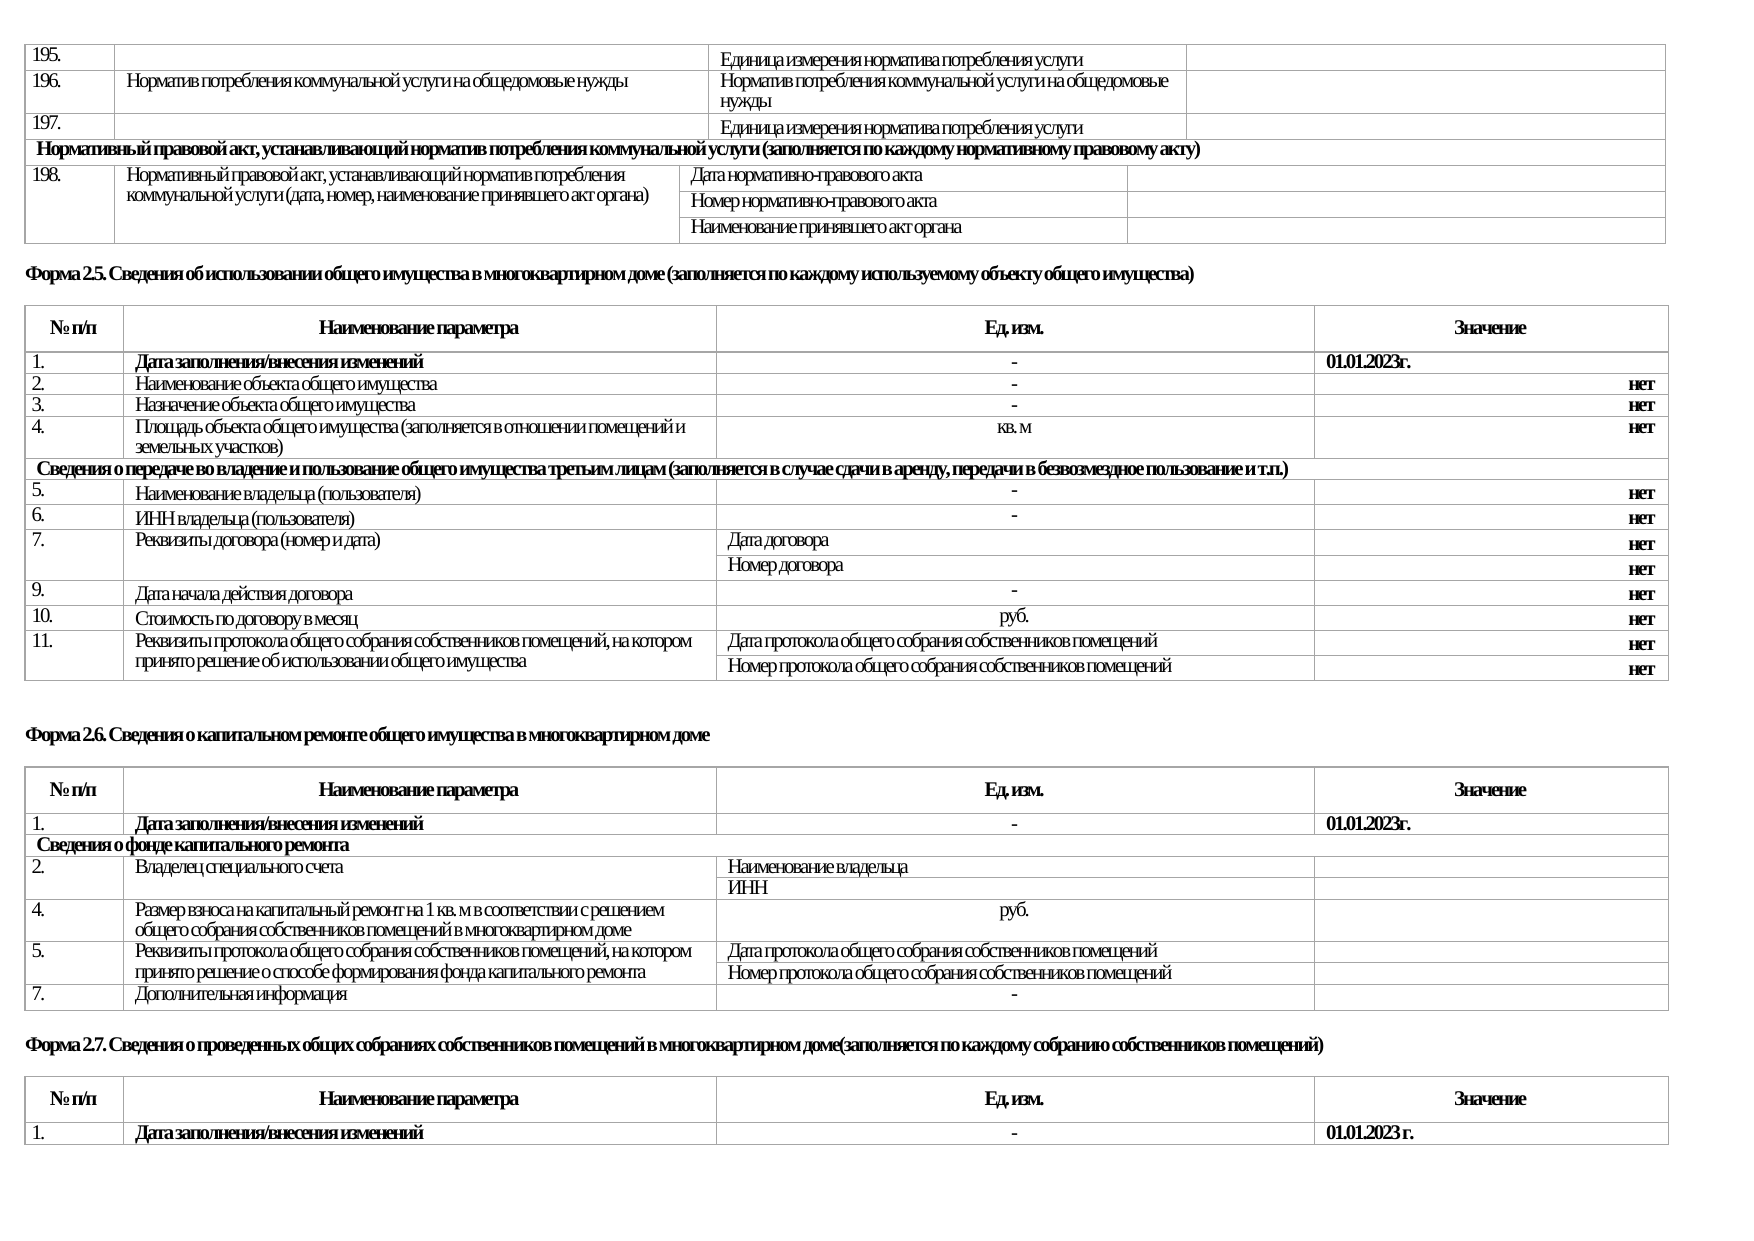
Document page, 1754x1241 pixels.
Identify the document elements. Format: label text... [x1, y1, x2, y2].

table_cell [26, 166, 114, 243]
table_cell - [717, 480, 1314, 504]
table_header Наименование параметра [124, 1077, 716, 1122]
table_cell нет [1315, 417, 1668, 458]
table_cell Единица измерения норматива потребления услуги [709, 45, 1186, 70]
table_cell [26, 814, 123, 834]
table_cell нет [1315, 505, 1668, 529]
table_header Ед. изм. [717, 306, 1314, 351]
table_cell нет [1315, 581, 1668, 605]
table_cell [1187, 45, 1665, 70]
text Форма 2.5. Сведения об использовании общего имущества в многоквартирном доме (заполняется по каждому используемому объекту общего имущества) [25, 264, 1668, 284]
table_cell [26, 114, 114, 138]
table_cell [26, 985, 123, 1010]
text Форма 2.7. Сведения о проведенных общих собраниях собственников помещений в многоквартирном доме(заполняется по каждому собранию собственников помещений) [25, 1035, 1668, 1055]
table_cell нет [1315, 606, 1668, 630]
table_cell - [717, 353, 1314, 373]
table_header № п/п [26, 1077, 123, 1122]
text Форма 2.6. Сведения о капитальном ремонте общего имущества в многоквартирном доме [25, 726, 1668, 746]
table_cell Стоимость по договору в месяц [124, 606, 716, 630]
table_cell [26, 395, 123, 416]
table_cell - [717, 985, 1314, 1010]
table_cell [26, 353, 123, 373]
table_cell [26, 71, 114, 112]
table_cell нет [1315, 395, 1668, 416]
table_cell Дата заполнения/внесения изменений [124, 1123, 716, 1144]
table_cell [26, 530, 123, 579]
table_header Значение [1315, 1077, 1668, 1122]
table_cell Реквизиты договора (номер и дата) [124, 530, 716, 579]
table_cell руб. [717, 900, 1314, 941]
table_cell Норматив потребления коммунальной услуги на общедомовые нужды [709, 71, 1186, 112]
table_cell [26, 581, 123, 605]
table_cell [115, 45, 708, 70]
table_header Наименование параметра [124, 306, 716, 351]
table_cell Сведения о фонде капитального ремонта [26, 835, 1668, 856]
table_cell Дата протокола общего собрания собственников помещений [717, 942, 1314, 962]
table_header № п/п [26, 306, 123, 351]
table_cell руб. [717, 606, 1314, 630]
table_cell [1315, 878, 1668, 899]
table_cell Дата договора [717, 530, 1314, 554]
table_cell 01.01.2023 г. [1315, 1123, 1668, 1144]
table_cell Номер протокола общего собрания собственников помещений [717, 963, 1314, 983]
table_cell Дата протокола общего собрания собственников помещений [717, 631, 1314, 655]
table_cell ИНН [717, 878, 1314, 899]
table_cell - [717, 374, 1314, 394]
table_cell нет [1315, 374, 1668, 394]
table_cell нет [1315, 631, 1668, 655]
table_cell Наименование владельца (пользователя) [124, 480, 716, 504]
table_cell - [717, 505, 1314, 529]
table_cell [26, 631, 123, 680]
table_cell [1315, 985, 1668, 1010]
table_header Ед. изм. [717, 1077, 1314, 1122]
table_cell Размер взноса на капитальный ремонт на 1 кв. м в соответствии с решением общего собрания собственников помещений в многоквартирном доме [124, 900, 716, 941]
table_cell Наименование объекта общего имущества [124, 374, 716, 394]
table_cell [26, 942, 123, 983]
table_cell Номер протокола общего собрания собственников помещений [717, 656, 1314, 680]
table_header Ед. изм. [717, 768, 1314, 813]
table_cell [1128, 192, 1665, 217]
table_header Значение [1315, 306, 1668, 351]
table_cell [26, 606, 123, 630]
table_cell Владелец специального счета [124, 857, 716, 899]
table_cell [1315, 857, 1668, 877]
table_cell Номер нормативно-правового акта [680, 192, 1127, 217]
table_cell [26, 417, 123, 458]
table_cell - [717, 1123, 1314, 1144]
table_cell Площадь объекта общего имущества (заполняется в отношении помещений и земельных участков) [124, 417, 716, 458]
table_cell [1315, 900, 1668, 941]
table_cell [26, 1123, 123, 1144]
table_cell [1128, 218, 1665, 243]
table_cell Дата начала действия договора [124, 581, 716, 605]
table_cell Реквизиты протокола общего собрания собственников помещений, на котором принято решение об использовании общего имущества [124, 631, 716, 680]
table_header № п/п [26, 768, 123, 813]
table_cell - [717, 581, 1314, 605]
table_cell [1315, 942, 1668, 962]
table_cell Наименование владельца [717, 857, 1314, 877]
table_cell Дата заполнения/внесения изменений [124, 814, 716, 834]
table_cell Номер договора [717, 556, 1314, 579]
table_cell Наименование принявшего акт органа [680, 218, 1127, 243]
table_cell [26, 505, 123, 529]
table_cell Норматив потребления коммунальной услуги на общедомовые нужды [115, 71, 708, 112]
table_cell - [717, 395, 1314, 416]
table_cell Дополнительная информация [124, 985, 716, 1010]
table_cell Дата заполнения/внесения изменений [124, 353, 716, 373]
table_cell Нормативный правовой акт, устанавливающий норматив потребления коммунальной услуги (дата, номер, наименование принявшего акт органа) [115, 166, 679, 243]
table_header Значение [1315, 768, 1668, 813]
table_cell [1187, 71, 1665, 112]
table_cell [26, 900, 123, 941]
table_cell нет [1315, 530, 1668, 554]
table_cell Реквизиты протокола общего собрания собственников помещений, на котором принято решение о способе формирования фонда капитального ремонта [124, 942, 716, 983]
table_cell Нормативный правовой акт, устанавливающий норматив потребления коммунальной услуги (заполняется по каждому нормативному правовому акту) [26, 140, 1665, 164]
table_cell [115, 114, 708, 138]
table_cell 01.01.2023г. [1315, 814, 1668, 834]
table_cell кв. м [717, 417, 1314, 458]
table_cell 01.01.2023г. [1315, 353, 1668, 373]
table_cell [1315, 963, 1668, 983]
table_cell Назначение объекта общего имущества [124, 395, 716, 416]
table_cell [26, 480, 123, 504]
table_cell [1187, 114, 1665, 138]
table_cell [26, 45, 114, 70]
table_cell - [717, 814, 1314, 834]
table_cell [1128, 166, 1665, 191]
table_cell ИНН владельца (пользователя) [124, 505, 716, 529]
table_cell нет [1315, 656, 1668, 680]
table_cell [26, 374, 123, 394]
table_cell Сведения о передаче во владение и пользование общего имущества третьим лицам (заполняется в случае сдачи в аренду, передачи в безвозмездное пользование и т.п.) [26, 459, 1668, 479]
table_cell Единица измерения норматива потребления услуги [709, 114, 1186, 138]
table_cell нет [1315, 480, 1668, 504]
table_cell нет [1315, 556, 1668, 579]
table_header Наименование параметра [124, 768, 716, 813]
table_cell [26, 857, 123, 899]
table_cell Дата нормативно-правового акта [680, 166, 1127, 191]
